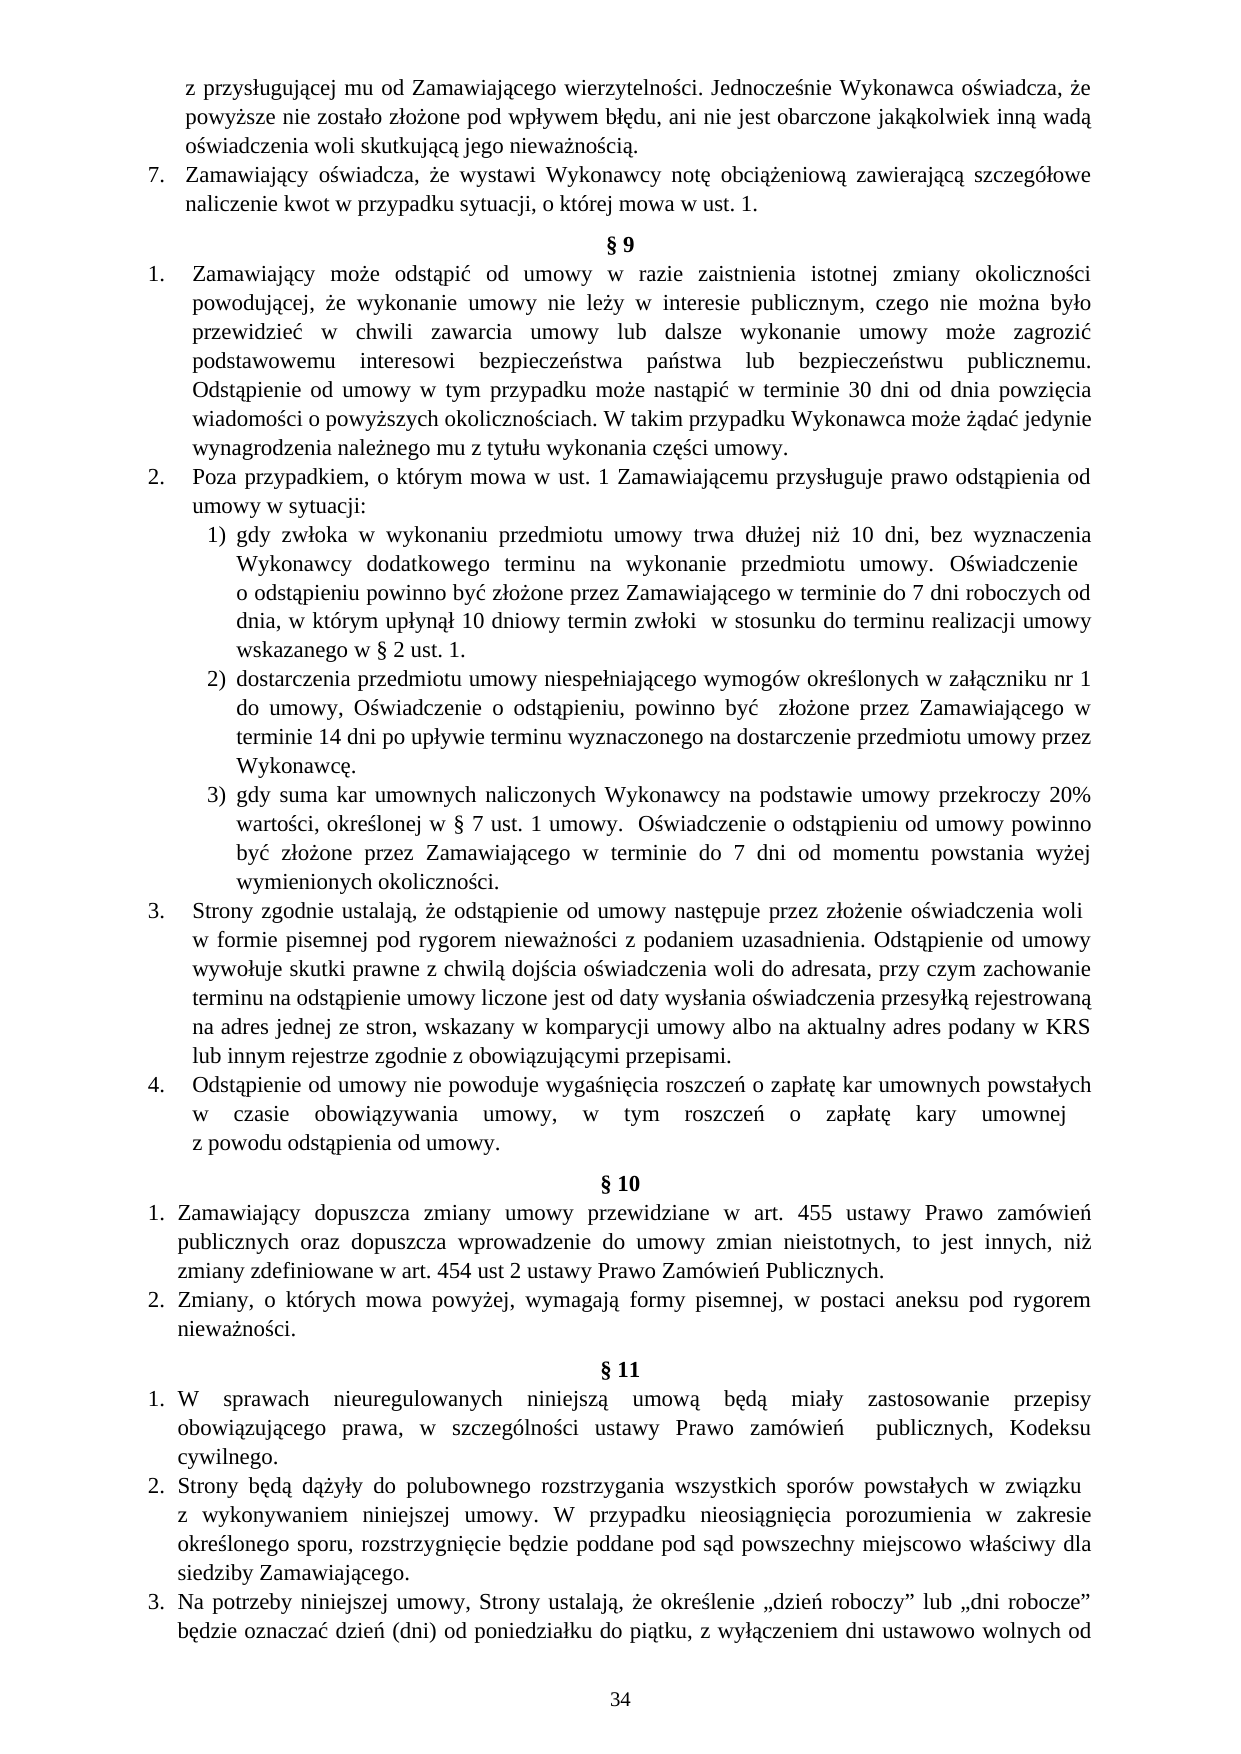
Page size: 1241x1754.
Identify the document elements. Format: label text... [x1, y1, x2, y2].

list dostarczenia przedmiotu umowy niespełniającego wymogów określonych w załączniku nr 1 do umowy, Oświadczenie o odstąpieniu, powinno być złożone przez Zamawiającego w terminie 14 dni po upływie terminu wyznaczonego na dostarczenie przedmiotu umowy przez Wykonawcę. [207, 666, 1093, 779]
list Zmiany, o których mowa powyżej, wymagają formy pisemnej, w postaci aneksu pod rygorem nieważności. [148, 1286, 1093, 1341]
list Strony zgodnie ustalają, że odstąpienie od umowy następuje przez złożenie oświadczenia woli w formie pisemnej pod rygorem nieważności z podaniem uzasadnienia. Odstąpienie od umowy wywołuje skutki prawne z chwilą dojścia oświadczenia woli do adresata, przy czym zachowanie terminu na odstąpienie umowy liczone jest od daty wysłania oświadczenia przesyłką rejestrowaną na adres jednej ze stron, wskazany w komparycji umowy albo na aktualny adres podany w KRS lub innym rejestrze zgodnie z obowiązującymi przepisami. [148, 897, 1093, 1068]
text § 11 [148, 1357, 1093, 1383]
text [148, 1588, 1093, 1643]
text § 10 [148, 1170, 1093, 1197]
text § 9 [148, 231, 1093, 257]
list Zamawiający może odstąpić od umowy w razie zaistnienia istotnej zmiany okoliczności powodującej, że wykonanie umowy nie leży w interesie publicznym, czego nie można było przewidzieć w chwili zawarcia umowy lub dalsze wykonanie umowy może zagrozić podstawowemu interesowi bezpieczeństwa państwa lub bezpieczeństwu publicznemu. Odstąpienie od umowy w tym przypadku może nastąpić w terminie 30 dni od dnia powzięcia wiadomości o powyższych okolicznościach. W takim przypadku Wykonawca może żądać jedynie wynagrodzenia należnego mu z tytułu wykonania części umowy. [148, 260, 1093, 460]
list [148, 74, 1093, 158]
text 2. Strony będą dążyły do polubownego rozstrzygania wszystkich sporów powstałych w związku z wykonywaniem niniejszej umowy. W przypadku nieosiągnięcia porozumienia w zakresie określonego sporu, rozstrzygnięcie będzie poddane pod sąd powszechny miejscowo właściwy dla siedziby Zamawiającego. [148, 1472, 1093, 1586]
list Zamawiający oświadcza, że wystawi Wykonawcy notę obciążeniową zawierającą szczegółowe naliczenie kwot w przypadku sytuacji, o której mowa w ust. 1. [148, 161, 1093, 216]
list Odstąpienie od umowy nie powoduje wygaśnięcia roszczeń o zapłatę kar umownych powstałych w czasie obowiązywania umowy, w tym roszczeń o zapłatę kary umownej z powodu odstąpienia od umowy. [148, 1071, 1093, 1155]
list gdy suma kar umownych naliczonych Wykonawcy na podstawie umowy przekroczy 20% wartości, określonej w § 7 ust. 1 umowy. Oświadczenie o odstąpieniu od umowy powinno być złożone przez Zamawiającego w terminie do 7 dni od momentu powstania wyżej wymienionych okoliczności. [207, 781, 1093, 894]
list Poza przypadkiem, o którym mowa w ust. 1 Zamawiającemu przysługuje prawo odstąpienia od umowy w sytuacji: [148, 463, 1093, 518]
list gdy zwłoka w wykonaniu przedmiotu umowy trwa dłużej niż 10 dni, bez wyznaczenia Wykonawcy dodatkowego terminu na wykonanie przedmiotu umowy. Oświadczenie o odstąpieniu powinno być złożone przez Zamawiającego w terminie do 7 dni roboczych od dnia, w którym upłynął 10 dniowy termin zwłoki w stosunku do terminu realizacji umowy wskazanego w § 2 ust. 1. [207, 521, 1093, 663]
list W sprawach nieuregulowanych niniejszą umową będą miały zastosowanie przepisy obowiązującego prawa, w szczególności ustawy Prawo zamówień publicznych, Kodeksu cywilnego. [148, 1386, 1093, 1470]
list Zamawiający dopuszcza zmiany umowy przewidziane w art. 455 ustawy Prawo zamówień publicznych oraz dopuszcza wprowadzenie do umowy zmian nieistotnych, to jest innych, niż zmiany zdefiniowane w art. 454 ust 2 ustawy Prawo Zamówień Publicznych. [148, 1199, 1093, 1283]
